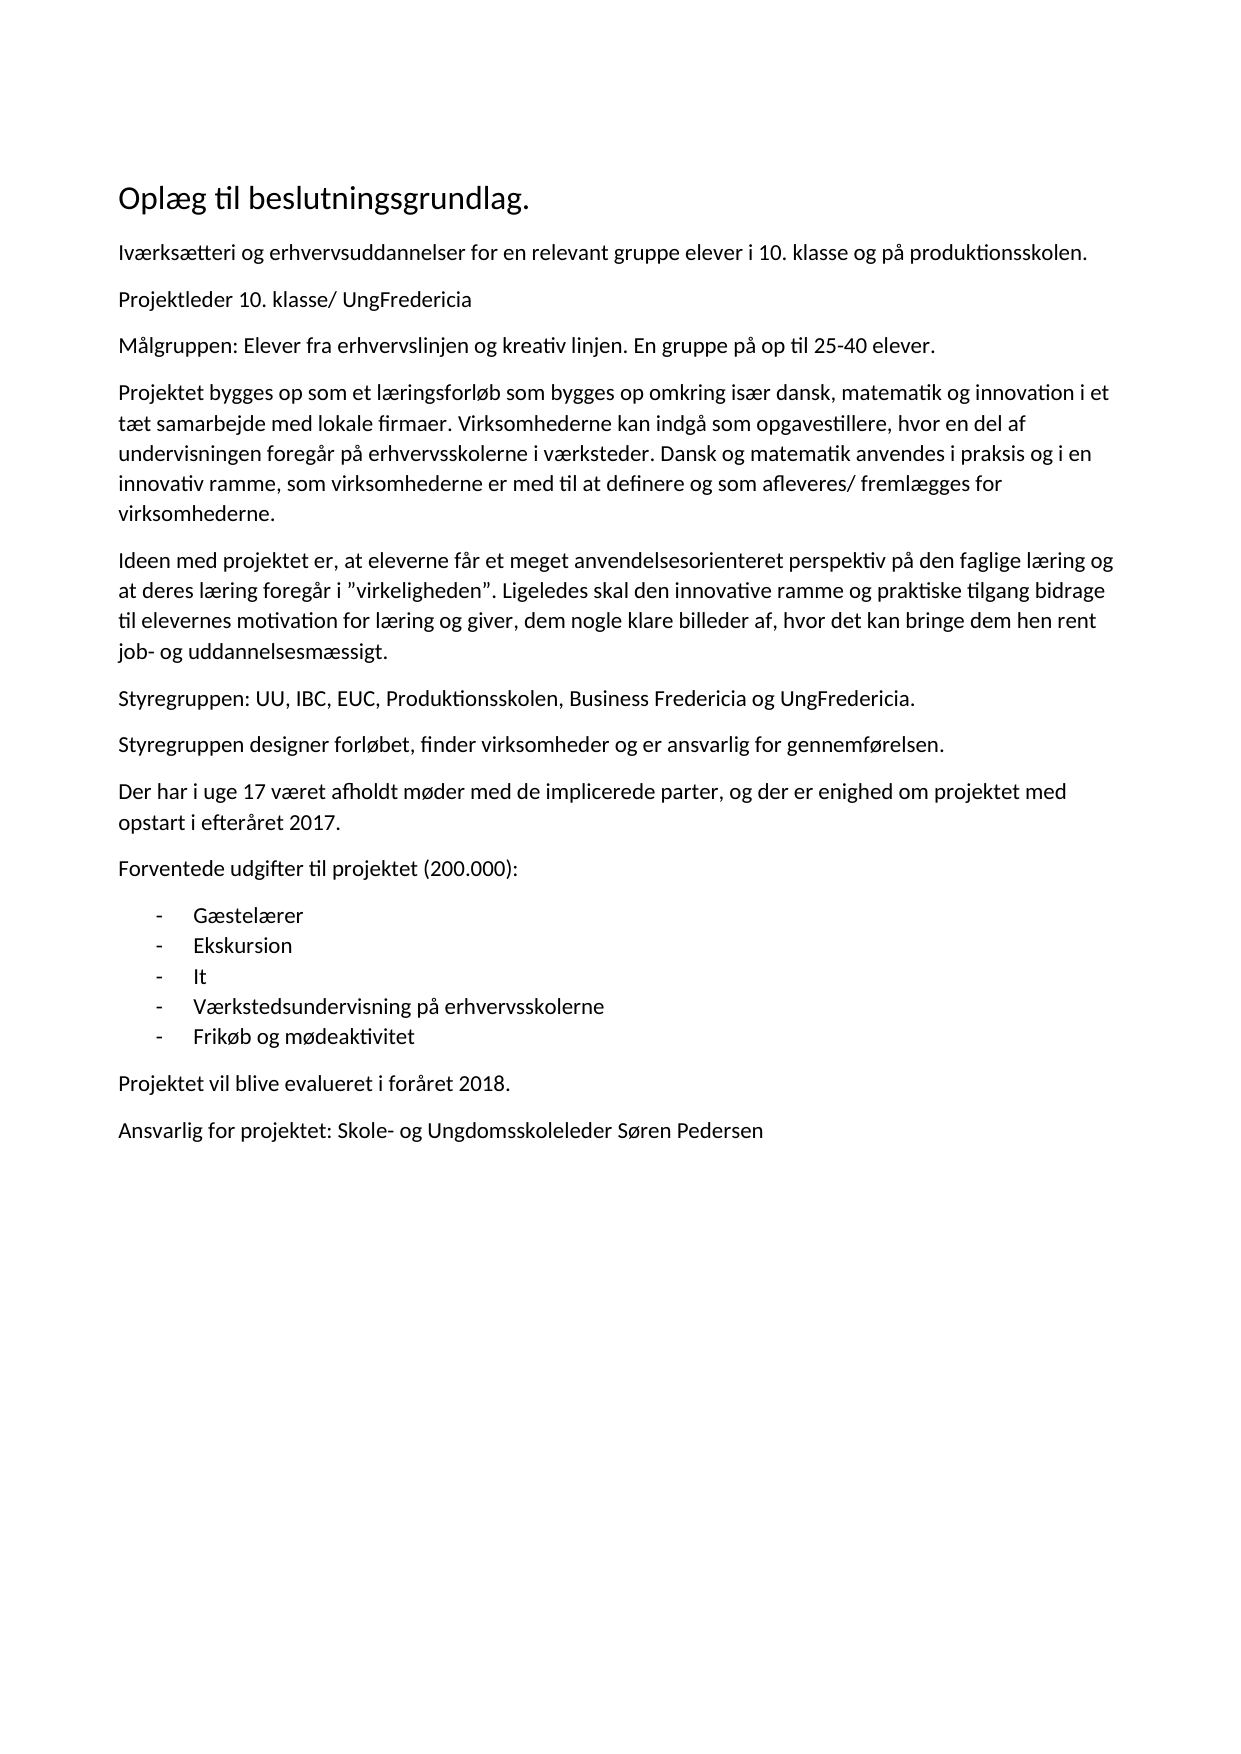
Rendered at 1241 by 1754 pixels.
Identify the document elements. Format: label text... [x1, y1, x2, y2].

text Projektet vil blive evalueret i foråret 2018. [118, 1069, 1122, 1097]
text Ideen med projektet er, at eleverne får et meget anvendelsesorienteret perspektiv på den faglige læring og at deres læring foregår i ”virkeligheden”. Ligeledes skal den innovative ramme og praktiske tilgang bidrage til elevernes motivation for læring og giver, dem nogle klare billeder af, hvor det kan bringe dem hen rent job- og uddannelsesmæssigt. [118, 546, 1122, 665]
text Forventede udgifter til projektet (200.000): [118, 854, 1122, 882]
text Projektet bygges op som et læringsforløb som bygges op omkring især dansk, matematik og innovation i et tæt samarbejde med lokale firmaer. Virksomhederne kan indgå som opgavestillere, hvor en del af undervisningen foregår på erhvervsskolerne i værksteder. Dansk og matematik anvendes i praksis og i en innovativ ramme, som virksomhederne er med til at definere og som afleveres/ fremlægges for virksomhederne. [118, 378, 1122, 527]
list Frikøb og mødeaktivitet [156, 1022, 1122, 1050]
list It [156, 962, 1122, 990]
text Projektleder 10. klasse/ UngFredericia [118, 285, 1122, 313]
text Der har i uge 17 været afholdt møder med de implicerede parter, og der er enighed om projektet med opstart i efteråret 2017. [118, 777, 1122, 836]
text Styregruppen: UU, IBC, EUC, Produktionsskolen, Business Fredericia og UngFredericia. [118, 684, 1122, 712]
text Ansvarlig for projektet: Skole- og Ungdomsskoleleder Søren Pedersen [118, 1116, 1122, 1144]
text Iværksætteri og erhvervsuddannelser for en relevant gruppe elever i 10. klasse og på produktionsskolen. [118, 238, 1122, 266]
list Værkstedsundervisning på erhvervsskolerne [156, 992, 1122, 1020]
list Gæstelærer [156, 901, 1122, 929]
text Målgruppen: Elever fra erhvervslinjen og kreativ linjen. En gruppe på op til 25-40 elever. [118, 332, 1122, 359]
list Ekskursion [156, 932, 1122, 959]
text Oplæg til beslutningsgrundlag. [118, 177, 1122, 218]
text Styregruppen designer forløbet, finder virksomheder og er ansvarlig for gennemførelsen. [118, 731, 1122, 758]
